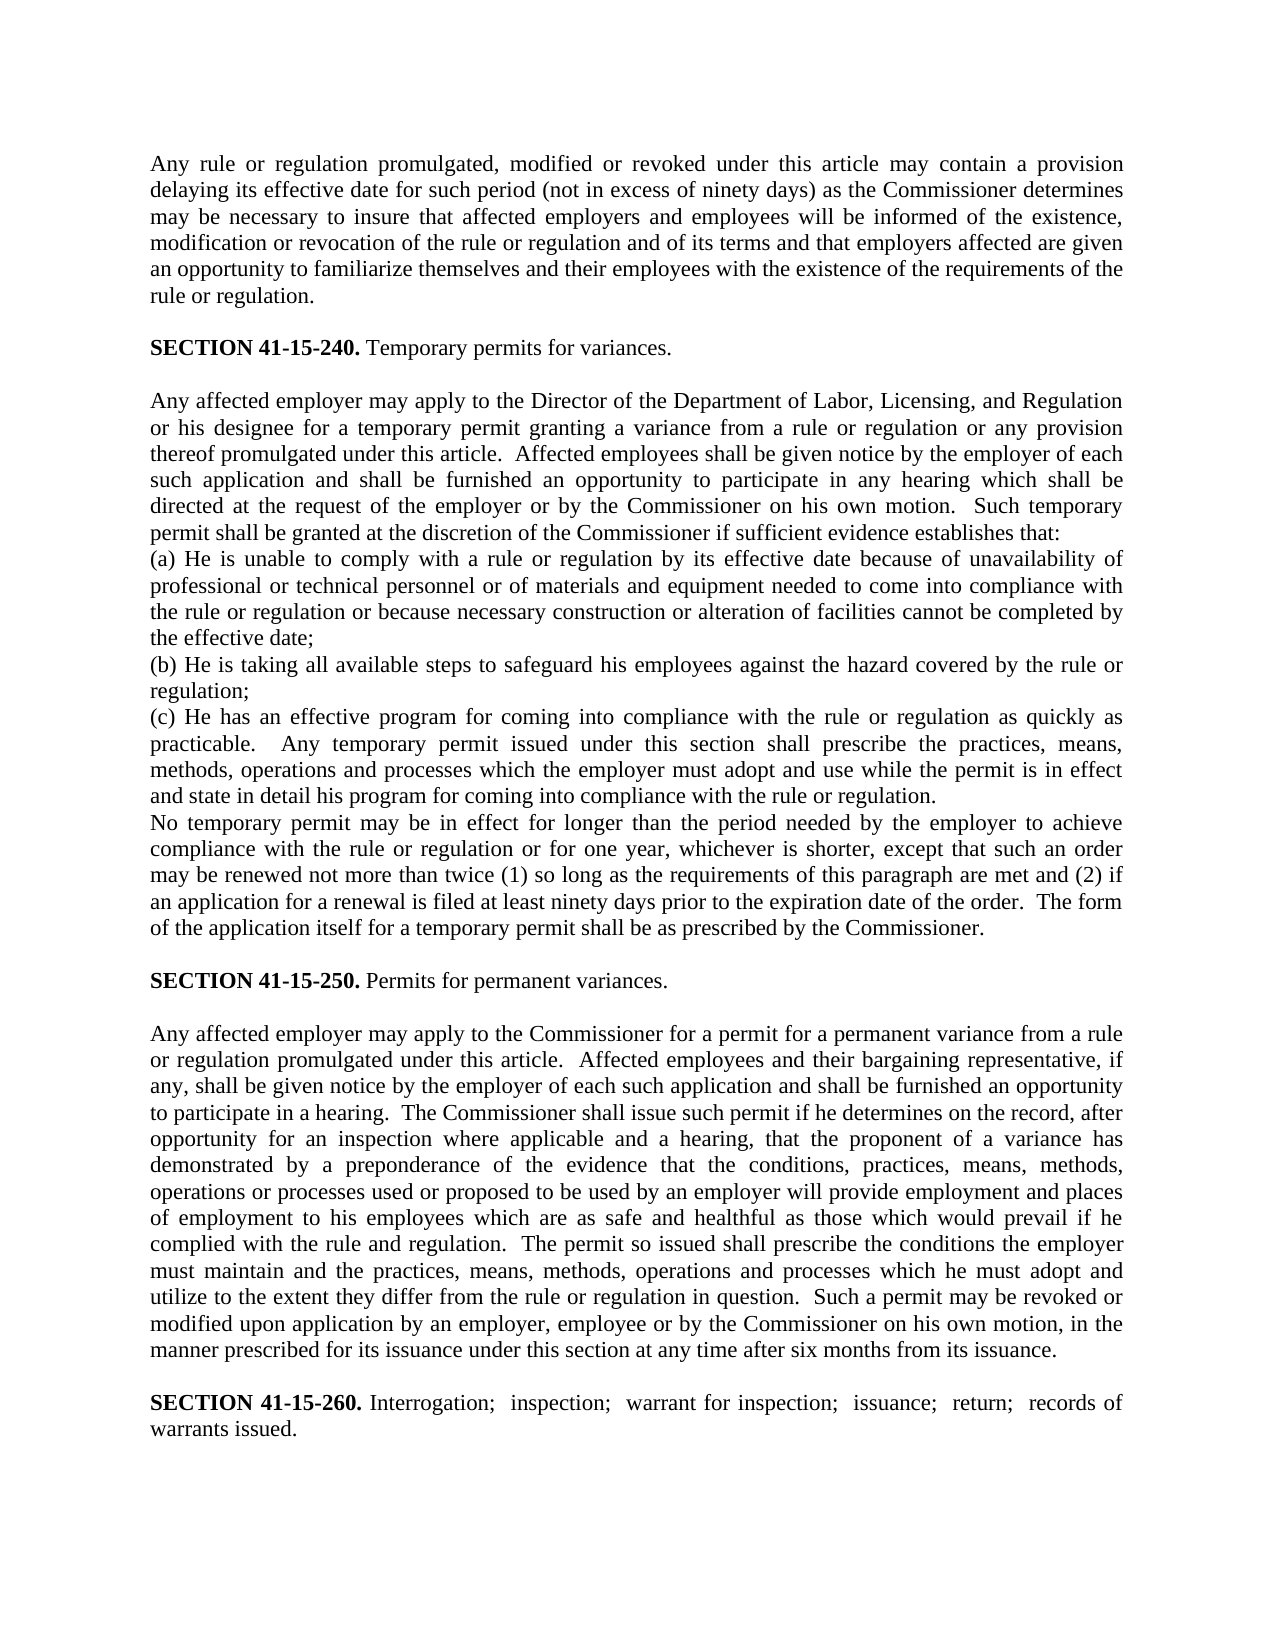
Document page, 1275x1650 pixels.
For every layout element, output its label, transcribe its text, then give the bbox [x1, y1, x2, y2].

text No temporary permit may be in effect for longer than the period needed by the employer to achieve compliance with the rule or regulation or for one year, whichever is shorter, except that such an order may be renewed not more than twice (1) so long as the requirements of this paragraph are met and (2) if an application for a renewal is filed at least ninety days prior to the expiration date of the order. The form of the application itself for a temporary permit shall be as prescribed by the Commissioner. [150, 809, 1125, 941]
text (c) He has an effective program for coming into compliance with the rule or regulation as quickly as practicable. Any temporary permit issued under this section shall prescribe the practices, means, methods, operations and processes which the employer must adopt and use while the permit is in effect and state in detail his program for coming into compliance with the rule or regulation. [150, 703, 1125, 809]
text (a) He is unable to comply with a rule or regulation by its effective date because of unavailability of professional or technical personnel or of materials and equipment needed to come into compliance with the rule or regulation or because necessary construction or alteration of facilities cannot be completed by the effective date; [150, 545, 1125, 651]
text SECTION 41-15-250. Permits for permanent variances. [150, 967, 1125, 993]
text Any affected employer may apply to the Commissioner for a permit for a permanent variance from a rule or regulation promulgated under this article. Affected employees and their bargaining representative, if any, shall be given notice by the employer of each such application and shall be furnished an opportunity to participate in a hearing. The Commissioner shall issue such permit if he determines on the record, after opportunity for an inspection where applicable and a hearing, that the proponent of a variance has demonstrated by a preponderance of the evidence that the conditions, practices, means, methods, operations or processes used or proposed to be used by an employer will provide employment and places of employment to his employees which are as safe and healthful as those which would prevail if he complied with the rule and regulation. The permit so issued shall prescribe the conditions the employer must maintain and the practices, means, methods, operations and processes which he must adopt and utilize to the extent they differ from the rule or regulation in question. Such a permit may be revoked or modified upon application by an employer, employee or by the Commissioner on his own motion, in the manner prescribed for its issuance under this section at any time after six months from its issuance. [150, 1020, 1125, 1362]
text SECTION 41-15-260. Interrogation; inspection; warrant for inspection; issuance; return; records of warrants issued. [150, 1389, 1125, 1441]
text (b) He is taking all available steps to safeguard his employees against the hazard covered by the rule or regulation; [150, 651, 1125, 703]
text Any affected employer may apply to the Director of the Department of Labor, Licensing, and Regulation or his designee for a temporary permit granting a variance from a rule or regulation or any provision thereof promulgated under this article. Affected employees shall be given notice by the employer of each such application and shall be furnished an opportunity to participate in any hearing which shall be directed at the request of the employer or by the Commissioner on his own motion. Such temporary permit shall be granted at the discretion of the Commissioner if sufficient evidence establishes that: [150, 387, 1125, 545]
text Any rule or regulation promulgated, modified or revoked under this article may contain a provision delaying its effective date for such period (not in excess of ninety days) as the Commissioner determines may be necessary to insure that affected employers and employees will be informed of the existence, modification or revocation of the rule or regulation and of its terms and that employers affected are given an opportunity to familiarize themselves and their employees with the existence of the requirements of the rule or regulation. [150, 150, 1125, 308]
text SECTION 41-15-240. Temporary permits for variances. [150, 334, 1125, 361]
